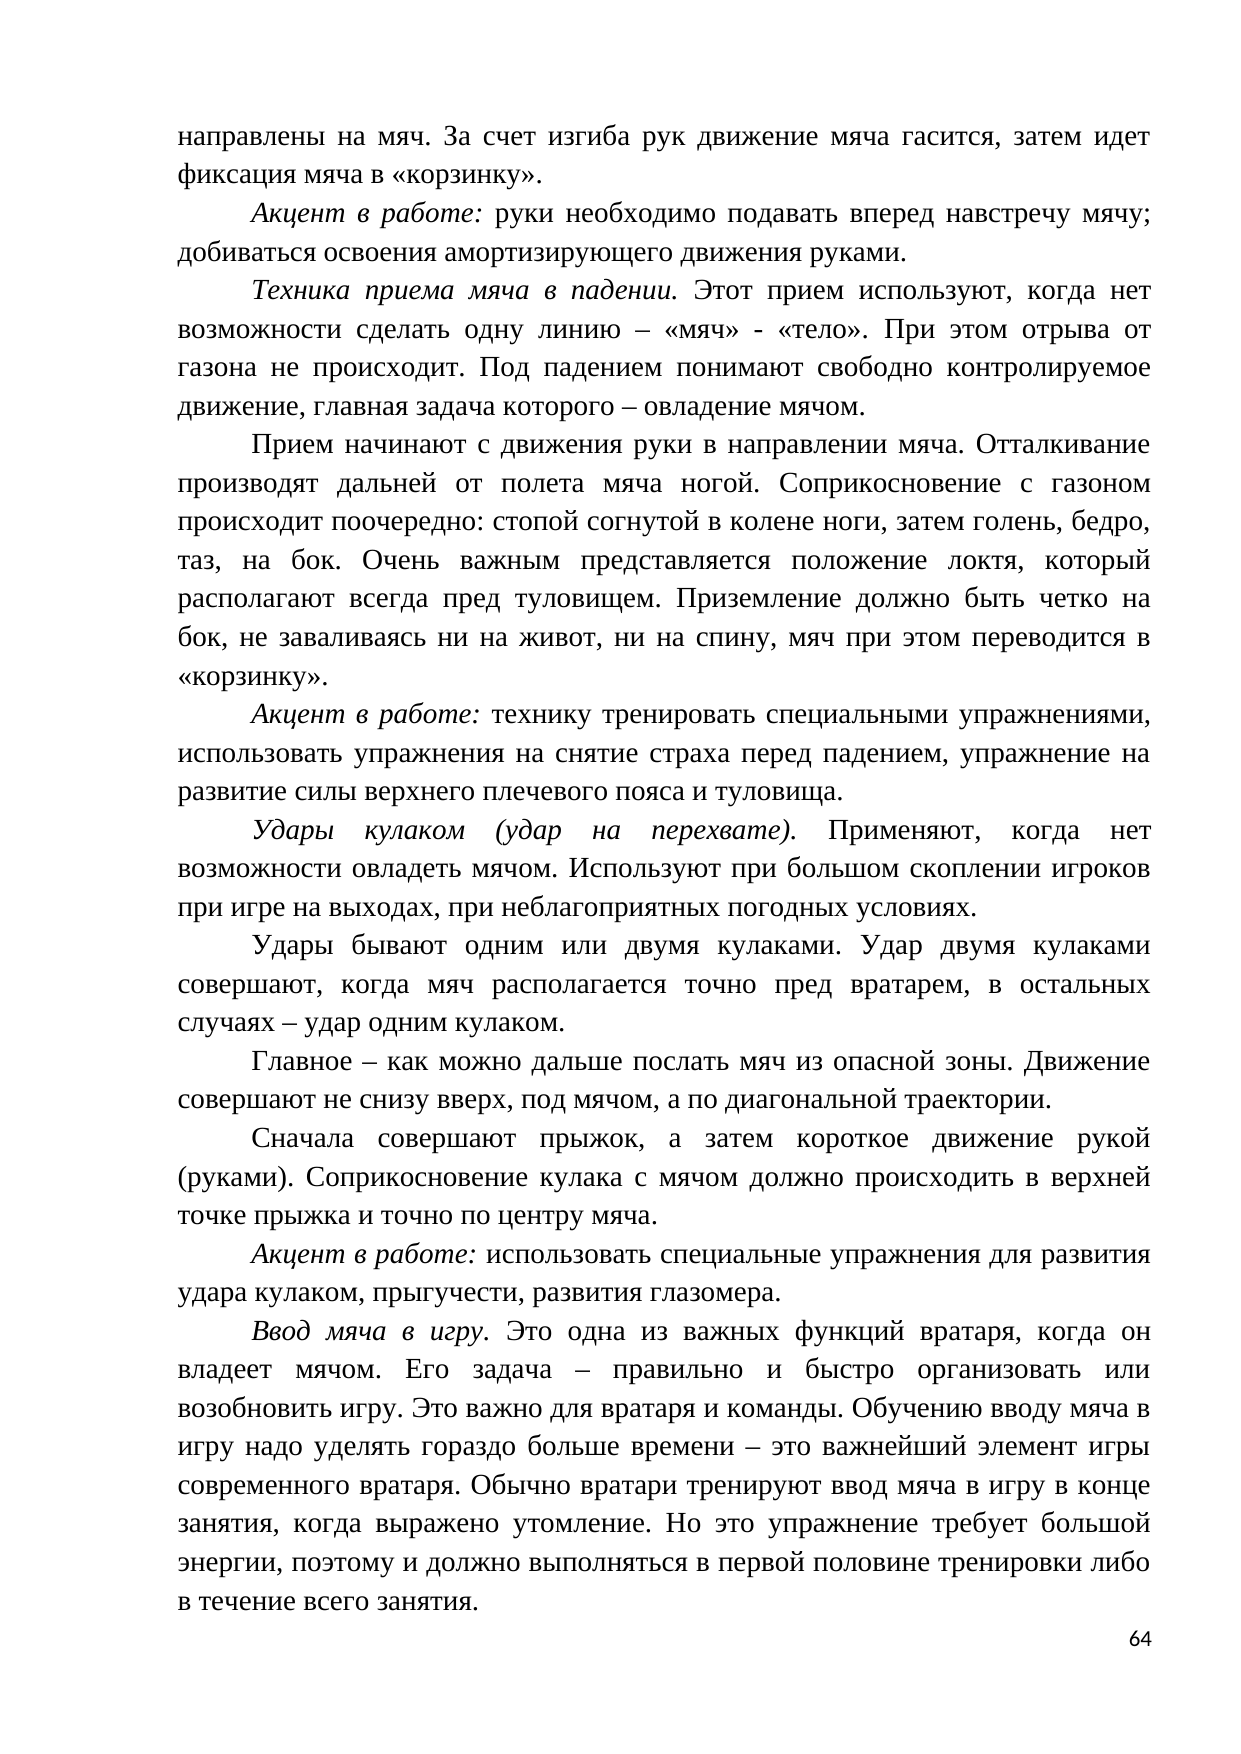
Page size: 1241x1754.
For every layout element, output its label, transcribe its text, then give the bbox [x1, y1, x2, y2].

text Акцент в работе: технику тренировать специальными упражнениями, использовать упражнения на снятие страха перед падением, упражнение на развитие силы верхнего плечевого пояса и туловища. [177, 696, 1152, 807]
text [177, 118, 1152, 190]
text Техника приема мяча в падении. Этот прием используют, когда нет возможности сделать одну линию – «мяч» - «тело». При этом отрыва от газона не происходит. Под падением понимают свободно контролируемое движение, главная задача которого – овладение мячом. [177, 272, 1152, 421]
text Сначала совершают прыжок, а затем короткое движение рукой (руками). Соприкосновение кулака с мячом должно происходить в верхней точке прыжка и точно по центру мяча. [177, 1120, 1152, 1231]
text Удары бывают одним или двумя кулаками. Удар двумя кулаками совершают, когда мяч располагается точно пред вратарем, в остальных случаях – удар одним кулаком. [177, 927, 1152, 1038]
text Удары кулаком (удар на перехвате). Применяют, когда нет возможности овладеть мячом. Используют при большом скоплении игроков при игре на выходах, при неблагоприятных погодных условиях. [177, 812, 1152, 922]
text Прием начинают с движения руки в направлении мяча. Отталкивание производят дальней от полета мяча ногой. Соприкосновение с газоном происходит поочередно: стопой согнутой в колене ноги, затем голень, бедро, таз, на бок. Очень важным представляется положение локтя, который располагают всегда пред туловищем. Приземление должно быть четко на бок, не заваливаясь ни на живот, ни на спину, мяч при этом переводится в «корзинку». [177, 426, 1152, 691]
text Акцент в работе: руки необходимо подавать вперед навстречу мячу; добиваться освоения амортизирующего движения руками. [177, 195, 1152, 267]
text Акцент в работе: использовать специальные упражнения для развития удара кулаком, прыгучести, развития глазомера. [177, 1236, 1152, 1308]
text Главное – как можно дальше послать мяч из опасной зоны. Движение совершают не снизу вверх, под мячом, а по диагональной траектории. [177, 1043, 1152, 1115]
text Ввод мяча в игру. Это одна из важных функций вратаря, когда он владеет мячом. Его задача – правильно и быстро организовать или возобновить игру. Это важно для вратаря и команды. Обучению вводу мяча в игру надо уделять гораздо больше времени – это важнейший элемент игры современного вратаря. Обычно вратари тренируют ввод мяча в игру в конце занятия, когда выражено утомление. Но это упражнение требует большой энергии, поэтому и должно выполняться в первой половине тренировки либо в течение всего занятия. [177, 1313, 1152, 1616]
